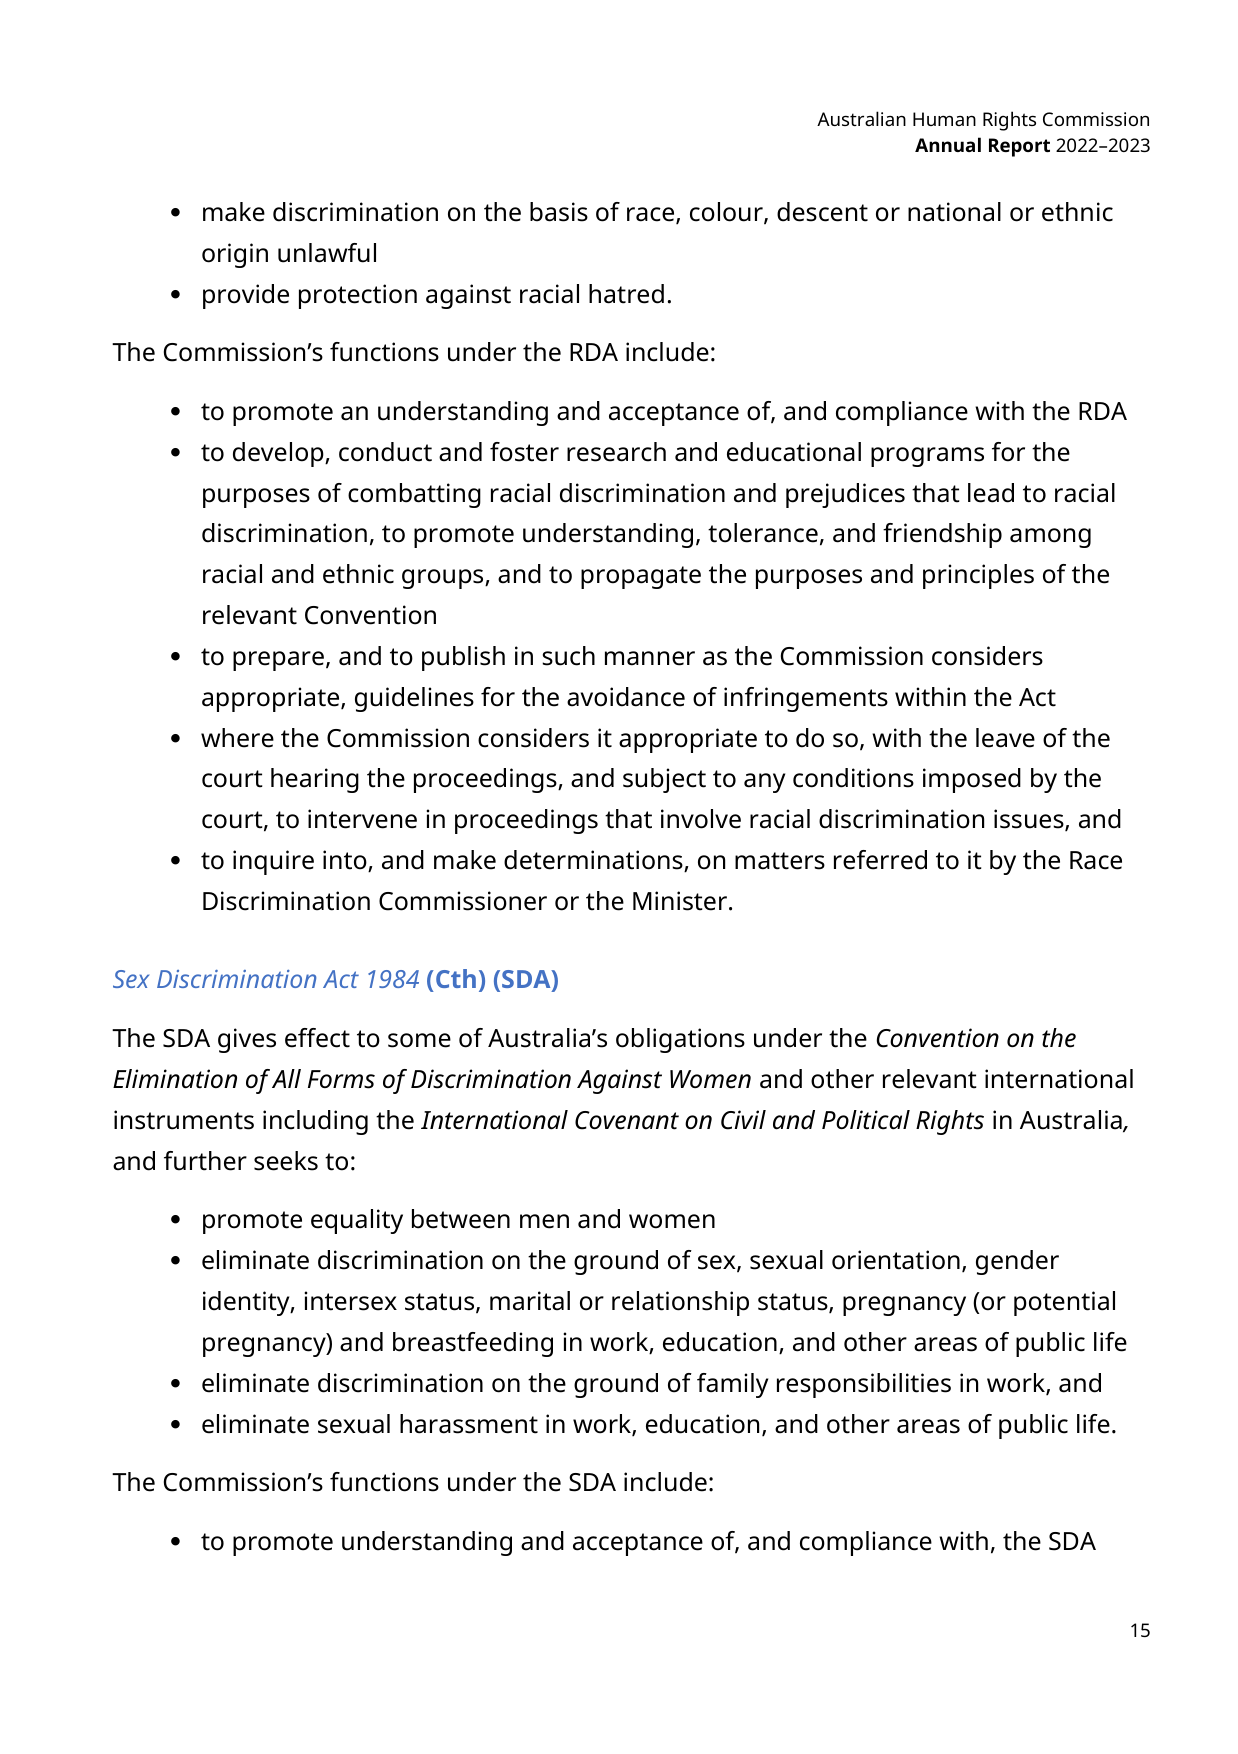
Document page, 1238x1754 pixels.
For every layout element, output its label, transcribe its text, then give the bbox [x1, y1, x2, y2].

list eliminate discrimination on the ground of family responsibilities in work, and [171, 1365, 1151, 1399]
list make discrimination on the basis of race, colour, descent or national or ethnic origin unlawful [171, 195, 1151, 270]
list where the Commission considers it appropriate to do so, with the leave of the court hearing the proceedings, and subject to any conditions imposed by the court, to intervene in proceedings that involve racial discrimination issues, and [171, 720, 1151, 836]
subtitle Sex Discrimination Act 1984 (Cth) (SDA) [112, 962, 1151, 996]
text The SDA gives effect to some of Australia’s obligations under the Convention on the Elimination of All Forms of Discrimination Against Women and other relevant international instruments including the International Covenant on Civil and Political Rights in Australia, and further seeks to: [112, 1021, 1151, 1178]
list eliminate sexual harassment in work, education, and other areas of public life. [171, 1406, 1151, 1440]
list to prepare, and to publish in such manner as the Commission considers appropriate, guidelines for the avoidance of infringements within the Act [171, 639, 1151, 713]
list to develop, conduct and foster research and educational programs for the purposes of combatting racial discrimination and prejudices that lead to racial discrimination, to promote understanding, tolerance, and friendship among racial and ethnic groups, and to propagate the purposes and principles of the relevant Convention [171, 434, 1151, 632]
text The Commission’s functions under the RDA include: [112, 335, 1151, 369]
list promote equality between men and women [171, 1202, 1151, 1236]
list to promote an understanding and acceptance of, and compliance with the RDA [171, 394, 1151, 428]
list to inquire into, and make determinations, on matters referred to it by the Race Discrimination Commissioner or the Minister. [171, 843, 1151, 918]
list eliminate discrimination on the ground of sex, sexual orientation, gender identity, intersex status, marital or relationship status, pregnancy (or potential pregnancy) and breastfeeding in work, education, and other areas of public life [171, 1243, 1151, 1359]
text The Commission’s functions under the SDA include: [112, 1465, 1151, 1499]
list provide protection against racial hatred. [171, 277, 1151, 311]
list to promote understanding and acceptance of, and compliance with, the SDA [171, 1523, 1151, 1557]
